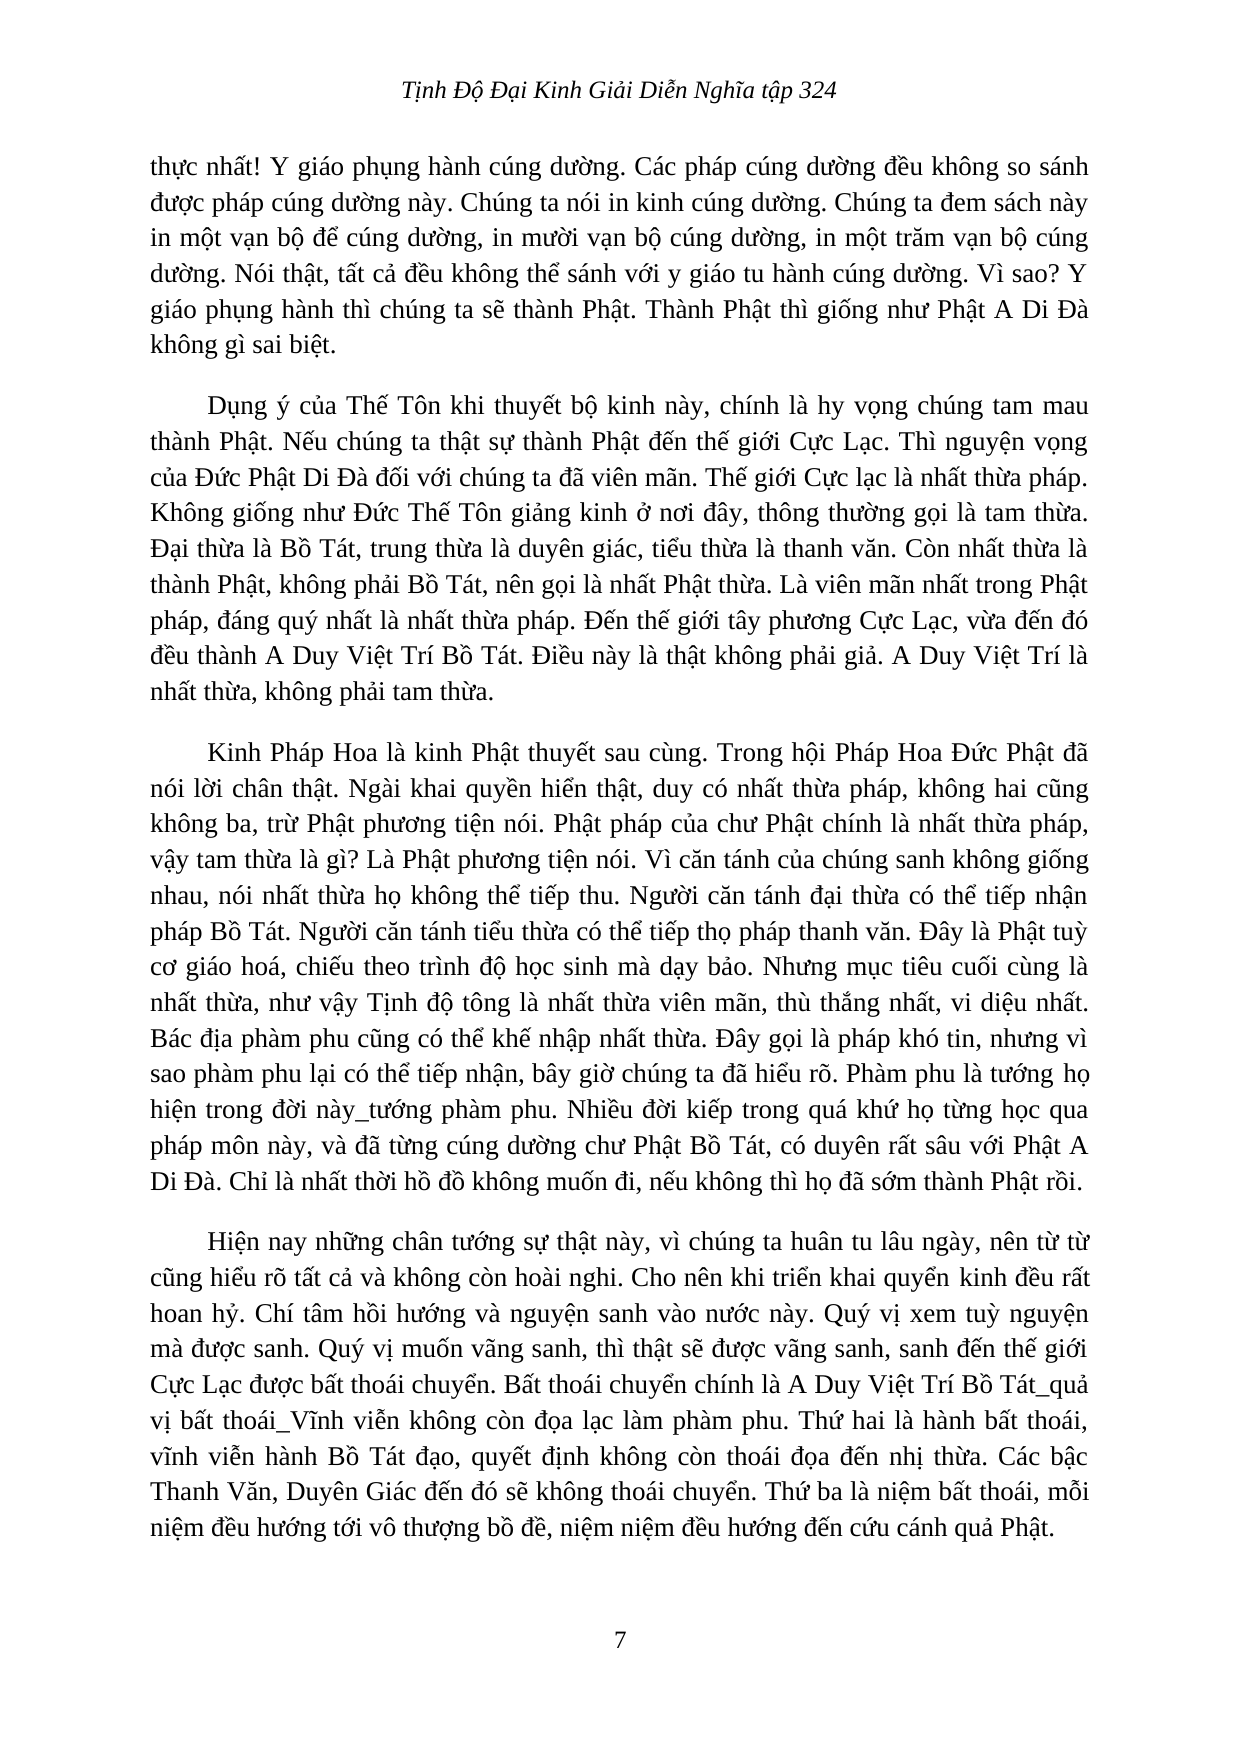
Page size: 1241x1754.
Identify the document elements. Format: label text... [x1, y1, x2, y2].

text Kinh Pháp Hoa là kinh Phật thuyết sau cùng. Trong hội Pháp Hoa Đức Phật đã nói lời chân thật. Ngài khai quyền hiển thật, duy có nhất thừa pháp, không hai cũng không ba, trừ Phật phương tiện nói. Phật pháp của chư Phật chính là nhất thừa pháp, vậy tam thừa là gì? Là Phật phương tiện nói. Vì căn tánh của chúng sanh không giống nhau, nói nhất thừa họ không thể tiếp thu. Người căn tánh đại thừa có thể tiếp nhận pháp Bồ Tát. Người căn tánh tiểu thừa có thể tiếp thọ pháp thanh văn. Đây là Phật tuỳ cơ giáo hoá, chiếu theo trình độ học sinh mà dạy bảo. Nhưng mục tiêu cuối cùng là nhất thừa, như vậy Tịnh độ tông là nhất thừa viên mãn, thù thắng nhất, vi diệu nhất. Bác địa phàm phu cũng có thể khế nhập nhất thừa. Đây gọi là pháp khó tin, nhưng vì sao phàm phu lại có thể tiếp nhận, bây giờ chúng ta đã hiểu rõ. Phàm phu là tướng họ hiện trong đời này_tướng phàm phu. Nhiều đời kiếp trong quá khứ họ từng học qua pháp môn này, và đã từng cúng dường chư Phật Bồ Tát, có duyên rất sâu với Phật A Di Đà. Chỉ là nhất thời hồ đồ không muốn đi, nếu không thì họ đã sớm thành Phật rồi. [150, 736, 1090, 1196]
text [150, 150, 1090, 360]
text Hiện nay những chân tướng sự thật này, vì chúng ta huân tu lâu ngày, nên từ từ cũng hiểu rõ tất cả và không còn hoài nghi. Cho nên khi triển khai quyển kinh đều rất hoan hỷ. Chí tâm hồi hướng và nguyện sanh vào nước này. Quý vị xem tuỳ nguyện mà được sanh. Quý vị muốn vãng sanh, thì thật sẽ được vãng sanh, sanh đến thế giới Cực Lạc được bất thoái chuyển. Bất thoái chuyển chính là A Duy Việt Trí Bồ Tát_quả vị bất thoái_Vĩnh viễn không còn đọa lạc làm phàm phu. Thứ hai là hành bất thoái, vĩnh viễn hành Bồ Tát đạo, quyết định không còn thoái đọa đến nhị thừa. Các bậc Thanh Văn, Duyên Giác đến đó sẽ không thoái chuyển. Thứ ba là niệm bất thoái, mỗi niệm đều hướng tới vô thượng bồ đề, niệm niệm đều hướng đến cứu cánh quả Phật. [150, 1225, 1090, 1542]
text Dụng ý của Thế Tôn khi thuyết bộ kinh này, chính là hy vọng chúng tam mau thành Phật. Nếu chúng ta thật sự thành Phật đến thế giới Cực Lạc. Thì nguyện vọng của Đức Phật Di Đà đối với chúng ta đã viên mãn. Thế giới Cực lạc là nhất thừa pháp. Không giống như Đức Thế Tôn giảng kinh ở nơi đây, thông thường gọi là tam thừa. Đại thừa là Bồ Tát, trung thừa là duyên giác, tiểu thừa là thanh văn. Còn nhất thừa là thành Phật, không phải Bồ Tát, nên gọi là nhất Phật thừa. Là viên mãn nhất trong Phật pháp, đáng quý nhất là nhất thừa pháp. Đến thế giới tây phương Cực Lạc, vừa đến đó đều thành A Duy Việt Trí Bồ Tát. Điều này là thật không phải giả. A Duy Việt Trí là nhất thừa, không phải tam thừa. [150, 389, 1090, 706]
